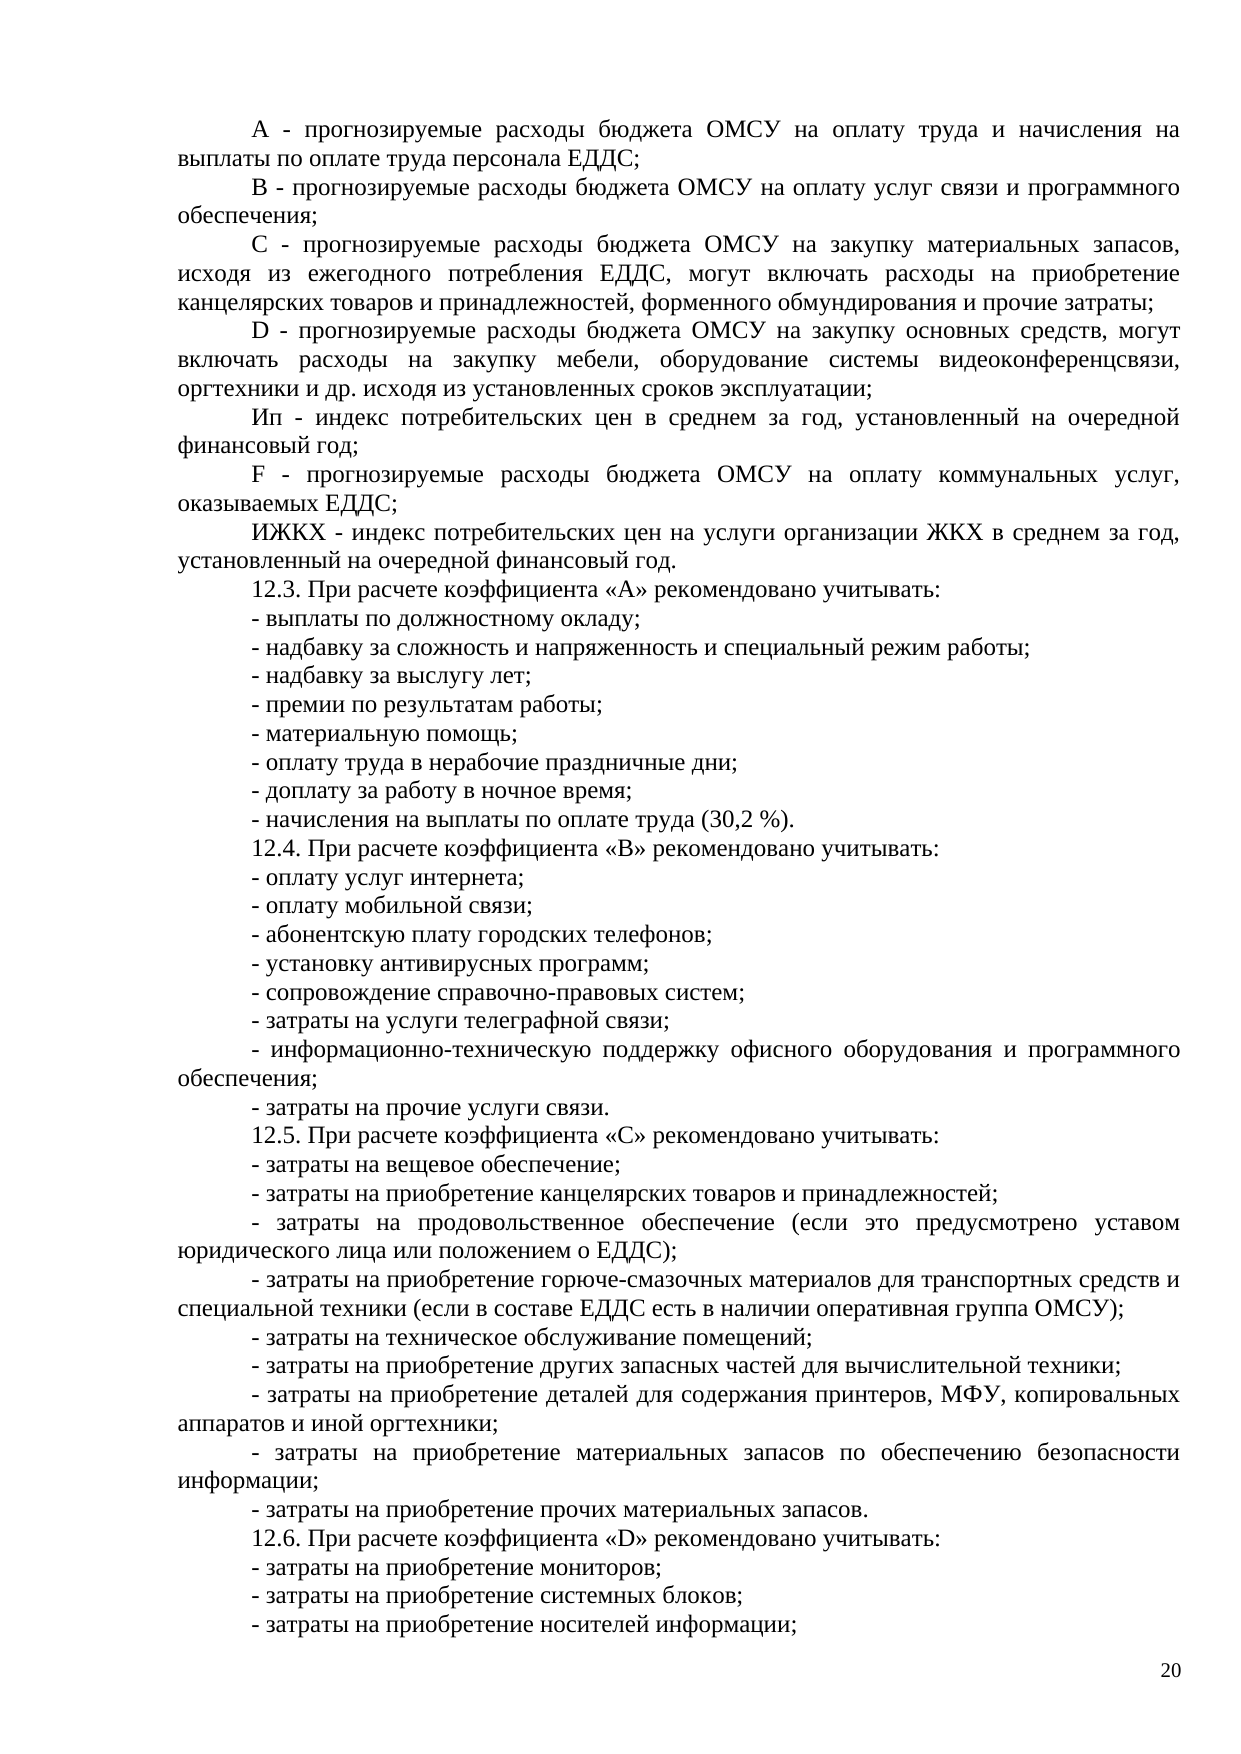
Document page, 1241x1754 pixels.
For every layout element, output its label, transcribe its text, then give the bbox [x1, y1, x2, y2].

text А - прогнозируемые расходы бюджета ОМСУ на оплату труда и начисления на выплаты по оплате труда персонала ЕДДС; [177, 114, 1181, 172]
text - затраты на приобретение носителей информации; [177, 1609, 1181, 1638]
text - затраты на приобретение деталей для содержания принтеров, МФУ, копировальных аппаратов и иной оргтехники; [177, 1379, 1181, 1437]
text - затраты на продовольственное обеспечение (если это предусмотрено уставом юридического лица или положением о ЕДДС); [177, 1207, 1181, 1264]
text Ип - индекс потребительских цен в среднем за год, установленный на очередной финансовый год; [177, 402, 1181, 459]
text - материальную помощь; [177, 718, 1181, 747]
text - оплату услуг интернета; [177, 862, 1181, 891]
text F - прогнозируемые расходы бюджета ОМСУ на оплату коммунальных услуг, оказываемых ЕДДС; [177, 459, 1181, 517]
text - оплату мобильной связи; [177, 891, 1181, 919]
text ИЖКХ - индекс потребительских цен на услуги организации ЖКХ в среднем за год, установленный на очередной финансовый год. [177, 517, 1181, 574]
text D - прогнозируемые расходы бюджета ОМСУ на закупку основных средств, могут включать расходы на закупку мебели, оборудование системы видеоконференцсвязи, оргтехники и др. исходя из установленных сроков эксплуатации; [177, 316, 1181, 402]
text 12.6. При расчете коэффициента «D» рекомендовано учитывать: [177, 1523, 1181, 1552]
text 12.3. При расчете коэффициента «А» рекомендовано учитывать: [177, 574, 1181, 603]
text - затраты на приобретение других запасных частей для вычислительной техники; [177, 1351, 1181, 1379]
text 12.5. При расчете коэффициента «С» рекомендовано учитывать: [177, 1121, 1181, 1149]
text С - прогнозируемые расходы бюджета ОМСУ на закупку материальных запасов, исходя из ежегодного потребления ЕДДС, могут включать расходы на приобретение канцелярских товаров и принадлежностей, форменного обмундирования и прочие затраты; [177, 229, 1181, 316]
text - затраты на приобретение системных блоков; [177, 1581, 1181, 1609]
text В - прогнозируемые расходы бюджета ОМСУ на оплату услуг связи и программного обеспечения; [177, 172, 1181, 229]
text - затраты на приобретение горюче-смазочных материалов для транспортных средств и специальной техники (если в составе ЕДДС есть в наличии оперативная группа ОМСУ); [177, 1264, 1181, 1322]
text - затраты на техническое обслуживание помещений; [177, 1322, 1181, 1351]
text - затраты на приобретение прочих материальных запасов. [177, 1494, 1181, 1523]
text - затраты на вещевое обеспечение; [177, 1149, 1181, 1178]
text - надбавку за выслугу лет; [177, 661, 1181, 689]
text - затраты на прочие услуги связи. [177, 1092, 1181, 1121]
text - установку антивирусных программ; [177, 948, 1181, 977]
text - сопровождение справочно-правовых систем; [177, 977, 1181, 1006]
text - начисления на выплаты по оплате труда (30,2 %). [177, 804, 1181, 833]
text - надбавку за сложность и напряженность и специальный режим работы; [177, 632, 1181, 661]
text 12.4. При расчете коэффициента «В» рекомендовано учитывать: [177, 833, 1181, 862]
text - информационно-техническую поддержку офисного оборудования и программного обеспечения; [177, 1034, 1181, 1092]
text - затраты на приобретение мониторов; [177, 1552, 1181, 1581]
text - затраты на приобретение материальных запасов по обеспечению безопасности информации; [177, 1437, 1181, 1494]
text - затраты на услуги телеграфной связи; [177, 1006, 1181, 1034]
text - абонентскую плату городских телефонов; [177, 919, 1181, 948]
text - оплату труда в нерабочие праздничные дни; [177, 747, 1181, 776]
text - доплату за работу в ночное время; [177, 776, 1181, 804]
text - затраты на приобретение канцелярских товаров и принадлежностей; [177, 1178, 1181, 1207]
text - выплаты по должностному окладу; [177, 603, 1181, 632]
text - премии по результатам работы; [177, 689, 1181, 718]
